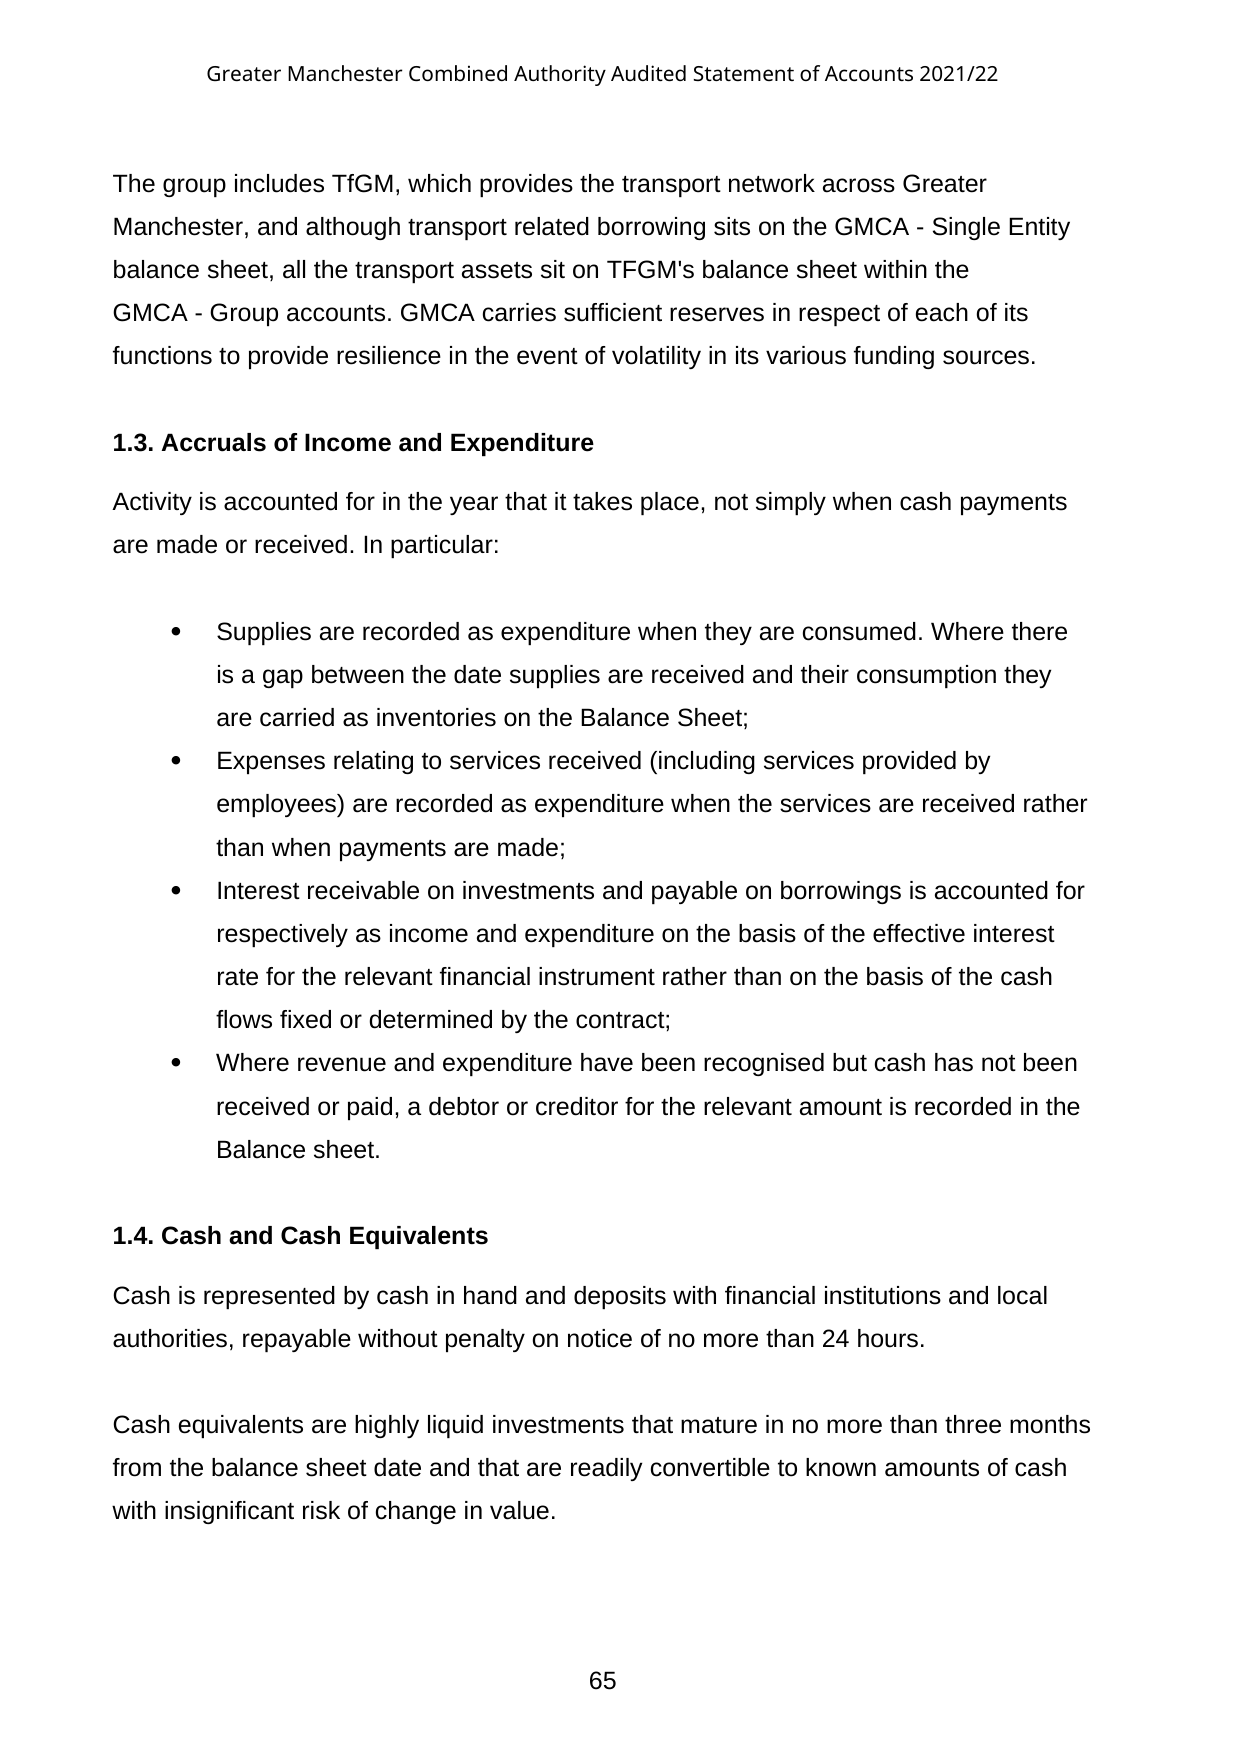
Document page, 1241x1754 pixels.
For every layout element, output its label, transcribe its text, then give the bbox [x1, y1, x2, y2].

text GMCA - Group accounts. GMCA carries sufficient reserves in respect of each of its functions to provide resilience in the event of volatility in its various funding sources. [112, 298, 1093, 370]
text The group includes TfGM, which provides the transport network across Greater Manchester, and although transport related borrowing sits on the GMCA - Single Entity balance sheet, all the transport assets sit on TFGM's balance sheet within the [112, 169, 1093, 284]
list Expenses relating to services received (including services provided by employees) are recorded as expenditure when the services are received rather than when payments are made; [172, 746, 1093, 861]
text Cash equivalents are highly liquid investments that mature in no more than three months from the balance sheet date and that are readily convertible to known amounts of cash with insignificant risk of change in value. [112, 1410, 1093, 1525]
subtitle 1.3. Accruals of Income and Expenditure [112, 427, 1093, 456]
text Activity is accounted for in the year that it takes place, not simply when cash payments are made or received. In particular: [112, 487, 1093, 559]
list Interest receivable on investments and payable on borrowings is accounted for respectively as income and expenditure on the basis of the effective interest rate for the relevant financial instrument rather than on the basis of the cash flows fixed or determined by the contract; [172, 876, 1093, 1034]
list Where revenue and expenditure have been recognised but cash has not been received or paid, a debtor or creditor for the relevant amount is recorded in the Balance sheet. [172, 1048, 1093, 1163]
text Cash is represented by cash in hand and deposits with financial institutions and local authorities, repayable without penalty on notice of no more than 24 hours. [112, 1281, 1093, 1352]
subtitle 1.4. Cash and Cash Equivalents [112, 1221, 1093, 1249]
list Supplies are recorded as expenditure when they are consumed. Where there is a gap between the date supplies are received and their consumption they are carried as inventories on the Balance Sheet; [172, 617, 1093, 732]
